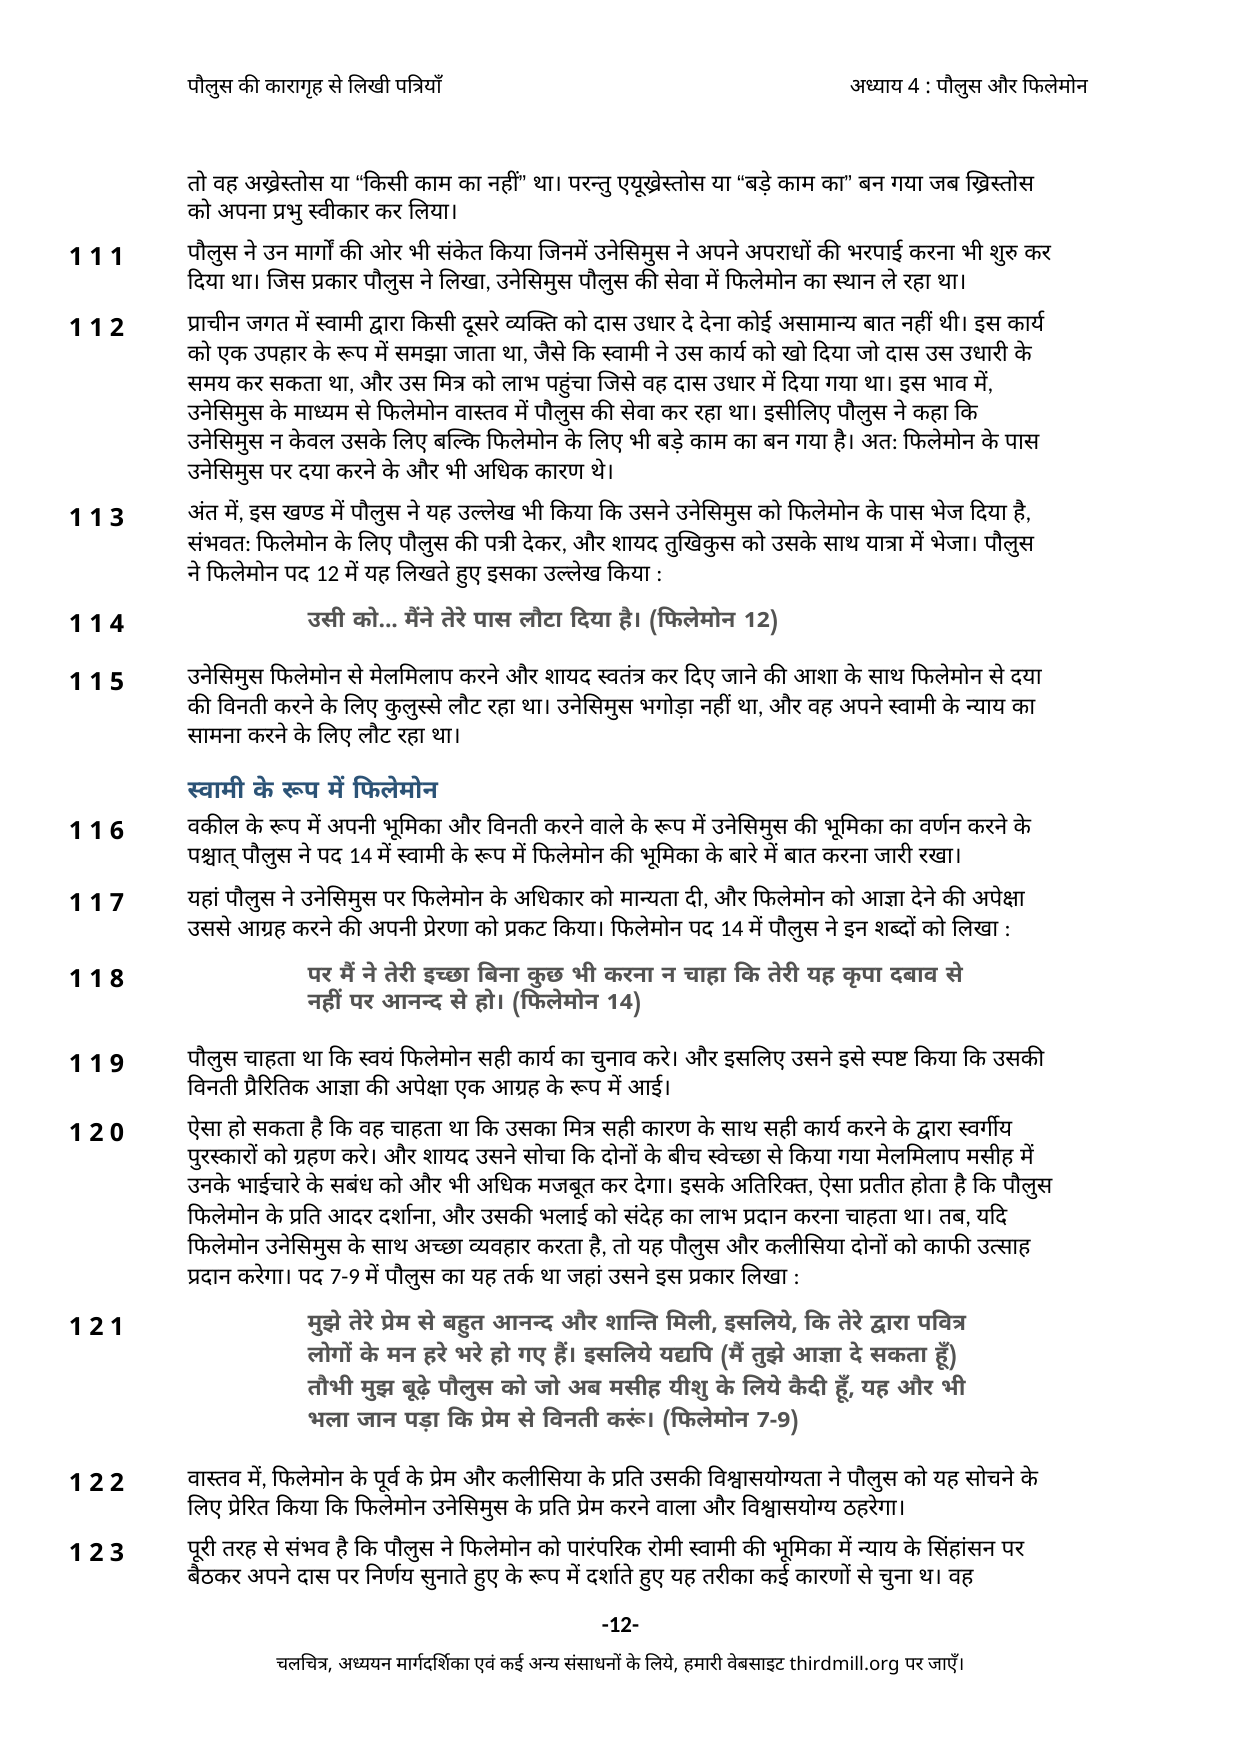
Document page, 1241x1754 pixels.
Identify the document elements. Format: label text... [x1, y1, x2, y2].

text वकील के रूप में अपनी भूमिका और विनती करने वाले के रूप में उनेसिमुस की भूमिका का वर्णन करने के पश्चात् पौलुस ने पद 14 में स्वामी के रूप में फिलेमोन की भूमिका के बारे में बात करना जारी रखा। [187, 813, 1053, 869]
text प्राचीन जगत में स्वामी द्वारा किसी दूसरे व्यक्ति को दास उधार दे देना कोई असामान्य बात नहीं थी। इस कार्य को एक उपहार के रूप में समझा जाता था, जैसे कि स्वामी ने उस कार्य को खो दिया जो दास उस उधारी के समय कर सकता था, और उस मित्र को लाभ पहुंचा जिसे वह दास उधार में दिया गया था। इस भाव में, उनेसिमुस के माध्यम से फिलेमोन वास्तव में पौलुस की सेवा कर रहा था। इसीलिए पौलुस ने कहा कि उनेसिमुस न केवल उसके लिए बल्कि फिलेमोन के लिए भी बड़े काम का बन गया है। अत: फिलेमोन के पास उनेसिमुस पर दया करने के और भी अधिक कारण थे। [187, 310, 1053, 484]
text उनेसिमुस फिलेमोन से मेलमिलाप करने और शायद स्वतंत्र कर दिए जाने की आशा के साथ फिलेमोन से दया की विनती करने के लिए कुलुस्से लौट रहा था। उनेसिमुस भगोड़ा नहीं था, और वह अपने स्वामी के न्याय का सामना करने के लिए लौट रहा था। [187, 663, 1053, 748]
text ऐसा हो सकता है कि वह चाहता था कि उसका मित्र सही कारण के साथ सही कार्य करने के द्वारा स्वर्गीय पुरस्कारों को ग्रहण करे। और शायद उसने सोचा कि दोनों के बीच स्वेच्छा से किया गया मेलमिलाप मसीह में उनके भाईचारे के सबंध को और भी अधिक मजबूत कर देगा। इसके अतिरिक्त, ऐसा प्रतीत होता है कि पौलुस फिलेमोन के प्रति आदर दर्शाना, और उसकी भलाई को संदेह का लाभ प्रदान करना चाहता था। तब, यदि फिलेमोन उनेसिमुस के साथ अच्छा व्यवहार करता है, तो यह पौलुस और कलीसिया दोनों को काफी उत्साह प्रदान करेगा। पद 7-9 में पौलुस का यह तर्क था जहां उसने इस प्रकार लिखा : [187, 1114, 1053, 1290]
text यहां पौलुस ने उनेसिमुस पर फिलेमोन के अधिकार को मान्यता दी, और फिलेमोन को आज्ञा देने की अपेक्षा उससे आग्रह करने की अपनी प्रेरणा को प्रकट किया। फिलेमोन पद 14 में पौलुस ने इन शब्दों को लिखा : [187, 884, 1053, 942]
text पर मैं ने तेरी इच्छा बिना कुछ भी करना न चाहा कि तेरी यह कृपा दबाव से नहीं पर आनन्द से हो। (फिलेमोन 14) [307, 961, 978, 1020]
text वास्तव में, फिलेमोन के पूर्व के प्रेम और कलीसिया के प्रति उसकी विश्वासयोग्यता ने पौलुस को यह सोचने के लिए प्रेरित किया कि फिलेमोन उनेसिमुस के प्रति प्रेम करने वाला और विश्वासयोग्य ठहरेगा। [187, 1464, 1053, 1520]
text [187, 169, 1053, 224]
text पौलुस चाहता था कि स्वयं फिलेमोन सही कार्य का चुनाव करे। और इसलिए उसने इसे स्पष्ट किया कि उसकी विनती प्रैरितिक आज्ञा की अपेक्षा एक आग्रह के रूप में आई। [187, 1045, 1053, 1100]
text उसी को... मैंने तेरे पास लौटा दिया है। (फिलेमोन 12) [307, 606, 978, 638]
text पौलुस ने उन मार्गों की ओर भी संकेत किया जिनमें उनेसिमुस ने अपने अपराधों की भरपाई करना भी शुरु कर दिया था। जिस प्रकार पौलुस ने लिखा, उनेसिमुस पौलुस की सेवा में फिलेमोन का स्थान ले रहा था। [187, 239, 1053, 295]
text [187, 1535, 1053, 1589]
text मुझे तेरे प्रेम से बहुत आनन्द और शान्ति मिली, इसलिये, कि तेरे द्वारा पवित्र लोगों के मन हरे भरे हो गए हैं। इसलिये यद्यपि (मैं तुझे आज्ञा दे सकता हूँ) तौभी मुझ बूढ़े पौलुस को जो अब मसीह यीशु के लिये कैदी हूँ, यह और भी भला जान पड़ा कि प्रेम से विनती करूं। (फिलेमोन 7-9) [307, 1309, 978, 1439]
subtitle स्वामी के रूप में फिलेमोन [187, 775, 1053, 804]
text अंत में, इस खण्ड में पौलुस ने यह उल्लेख भी किया कि उसने उनेसिमुस को फिलेमोन के पास भेज दिया है, संभवत: फिलेमोन के लिए पौलुस की पत्री देकर, और शायद तुखिकुस को उसके साथ यात्रा में भेजा। पौलुस ने फिलेमोन पद 12 में यह लिखते हुए इसका उल्लेख किया : [187, 498, 1053, 587]
